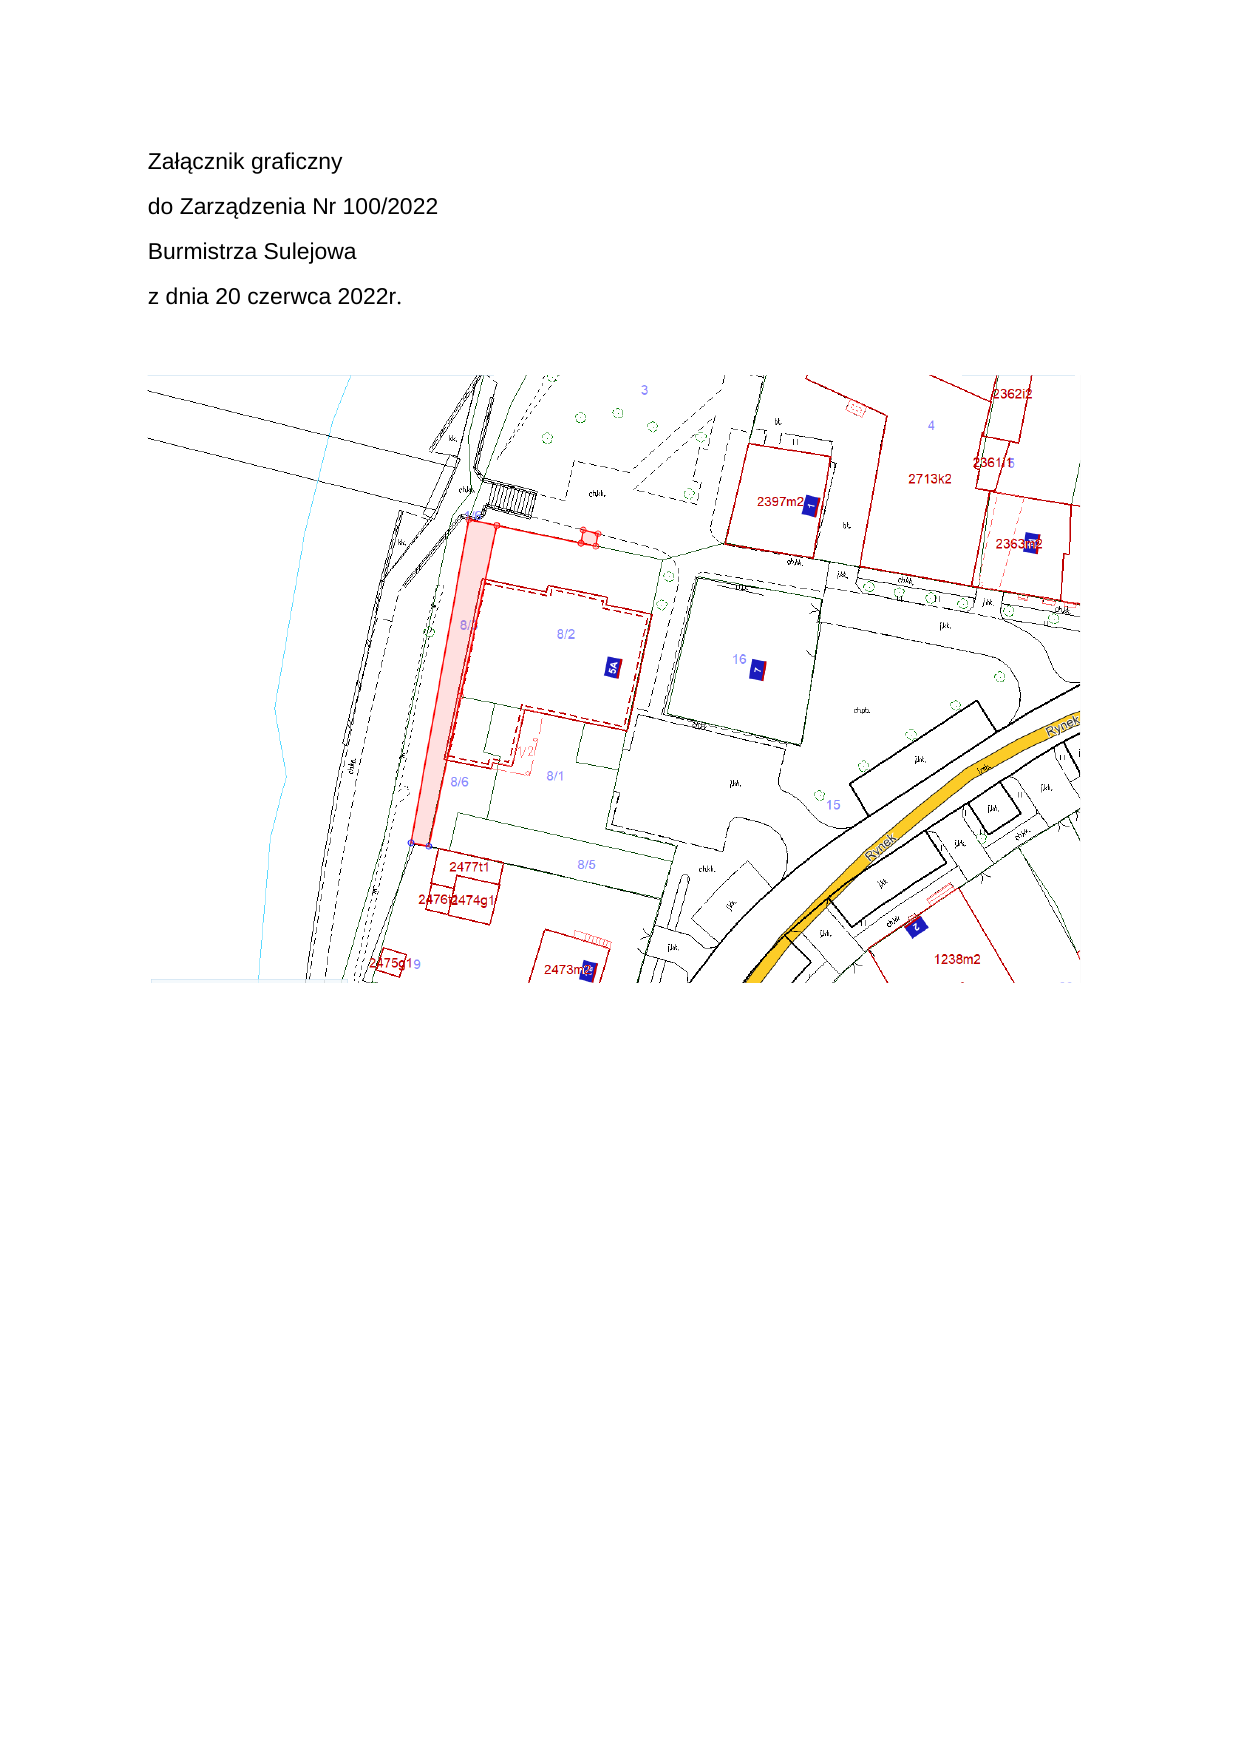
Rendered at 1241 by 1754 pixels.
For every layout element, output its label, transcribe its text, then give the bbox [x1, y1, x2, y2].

text Burmistrza Sulejowa [148, 238, 1093, 264]
text do Zarządzenia Nr 100/2022 [148, 193, 1093, 219]
picture [147, 375, 1080, 983]
text z dnia 20 czerwca 2022r. [148, 283, 1093, 309]
text Załącznik graficzny [148, 148, 1093, 174]
